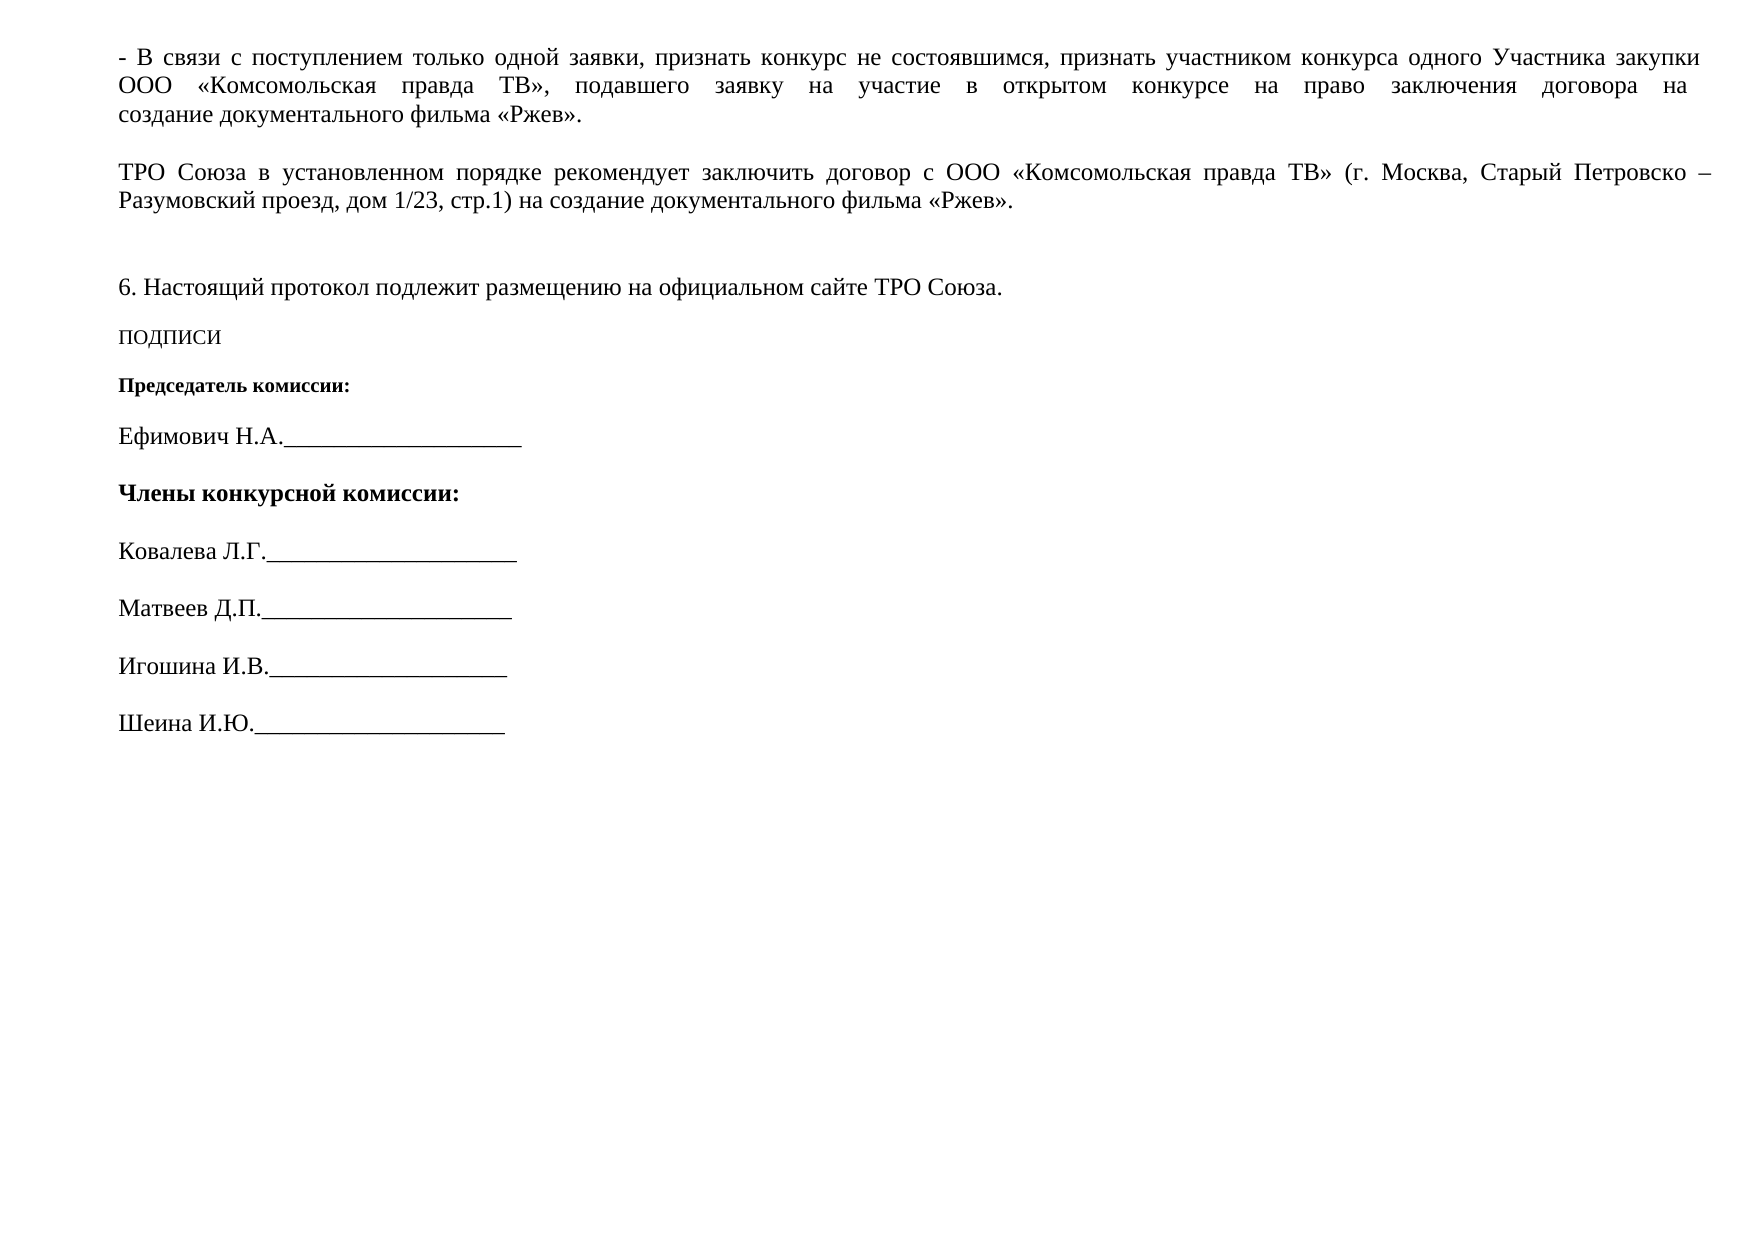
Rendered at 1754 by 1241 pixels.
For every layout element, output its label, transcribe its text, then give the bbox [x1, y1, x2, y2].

text Ефимович Н.А.___________________ [118, 421, 1713, 450]
text - В связи с поступлением только одной заявки, признать конкурс не состоявшимся, признать участником конкурса одного Участника закупки ООО «Комсомольская правда ТВ», подавшего заявку на участие в открытом конкурсе на право заключения договора на создание документального фильма «Ржев». [118, 42, 1713, 128]
text Ковалева Л.Г.____________________ [118, 536, 1713, 565]
text Матвеев Д.П.____________________ [118, 593, 1713, 622]
text 6. Настоящий протокол подлежит размещению на официальном сайте ТРО Союза. [118, 272, 1713, 301]
text Игошина И.В.___________________ [118, 651, 1713, 680]
text Шеина И.Ю.____________________ [118, 708, 1713, 737]
text ПОДПИСИ [118, 325, 1713, 349]
text ТРО Союза в установленном порядке рекомендует заключить договор с ООО «Комсомольская правда ТВ» (г. Москва, Старый Петровско – Разумовский проезд, дом 1/23, стр.1) на создание документального фильма «Ржев». [118, 157, 1713, 214]
text Председатель комиссии: [118, 373, 1713, 397]
text Члены конкурсной комиссии: [118, 478, 1713, 507]
